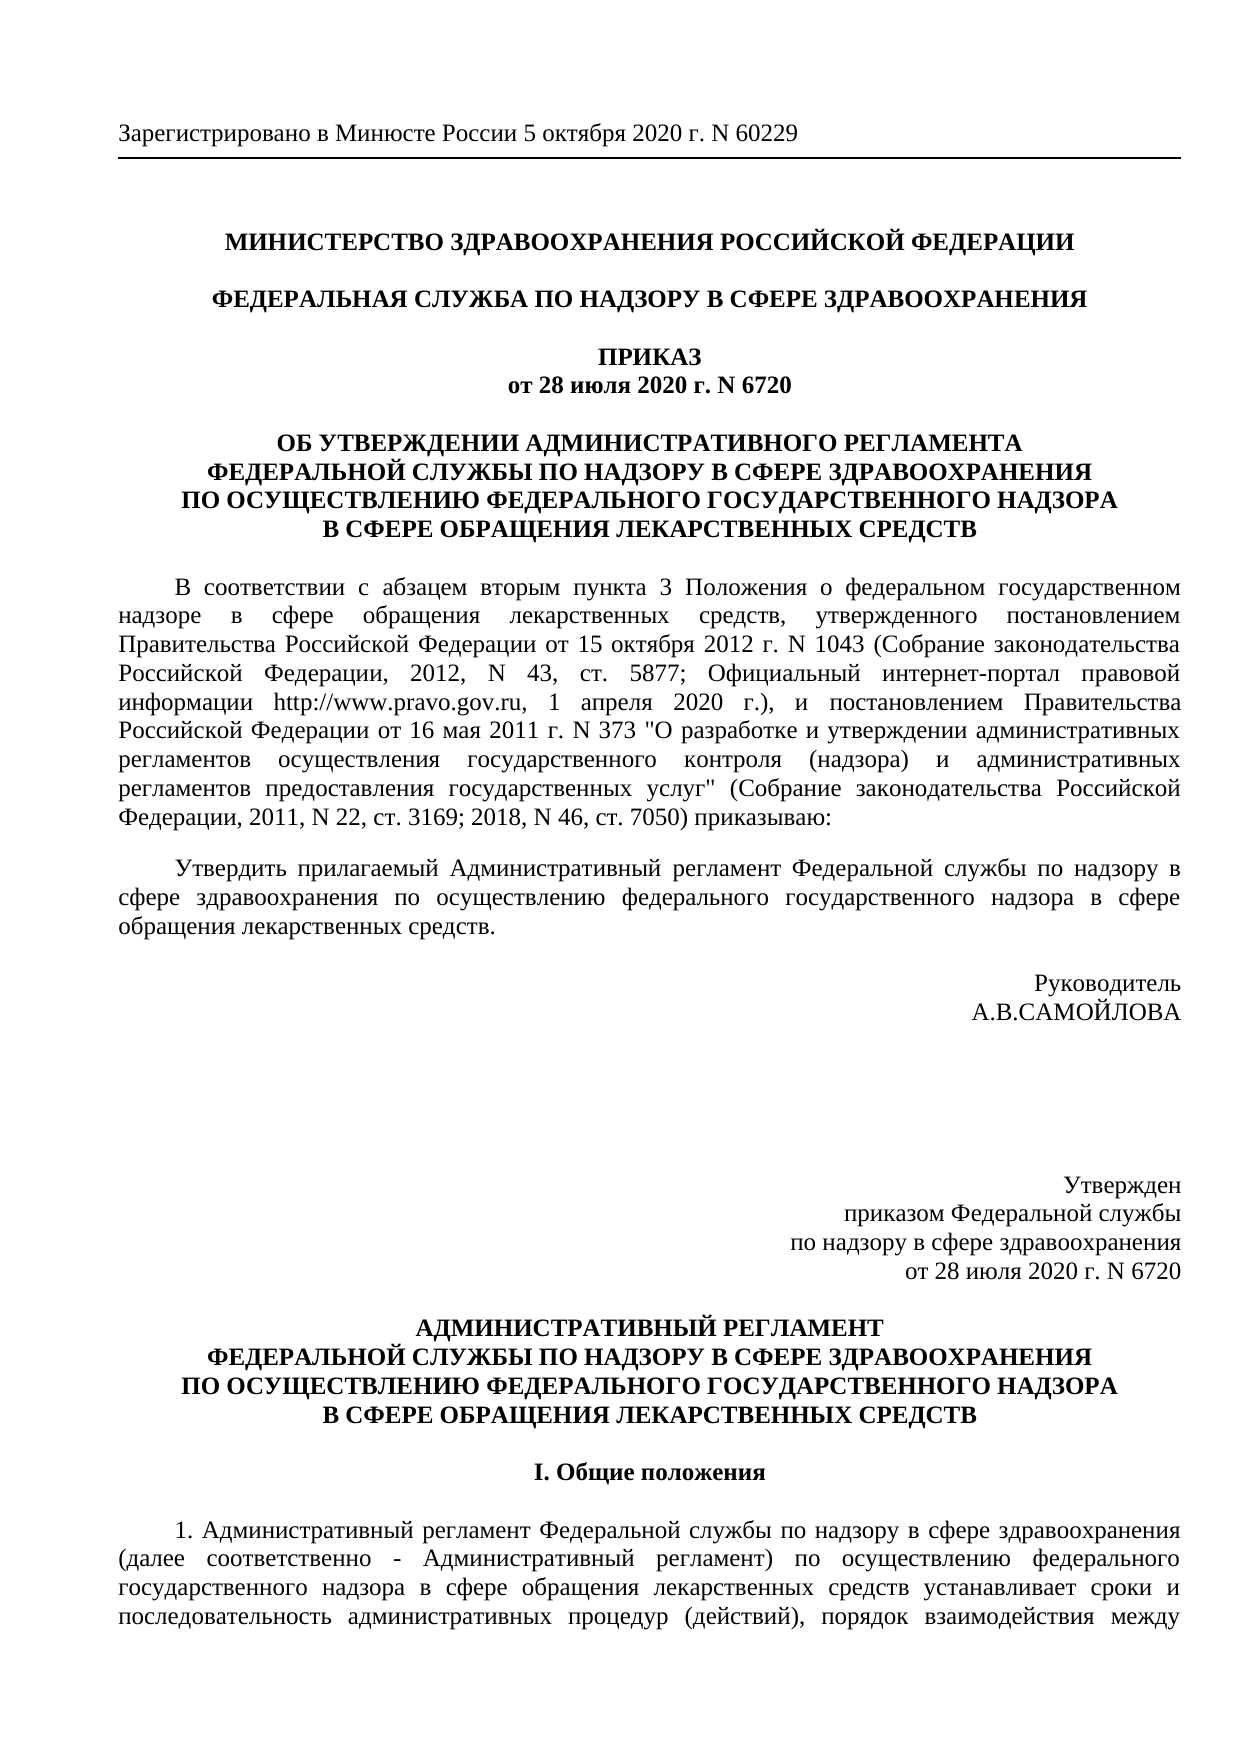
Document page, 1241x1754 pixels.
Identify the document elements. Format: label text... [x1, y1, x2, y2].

title В СФЕРЕ ОБРАЩЕНИЯ ЛЕКАРСТВЕННЫХ СРЕДСТВ [118, 1400, 1181, 1428]
text Утвержден [118, 1170, 1181, 1198]
title В СФЕРЕ ОБРАЩЕНИЯ ЛЕКАРСТВЕННЫХ СРЕДСТВ [118, 514, 1181, 543]
title МИНИСТЕРСТВО ЗДРАВООХРАНЕНИЯ РОССИЙСКОЙ ФЕДЕРАЦИИ [118, 227, 1181, 256]
title ПРИКАЗ [118, 342, 1181, 371]
title ОБ УТВЕРЖДЕНИИ АДМИНИСТРАТИВНОГО РЕГЛАМЕНТА [118, 428, 1181, 457]
title ПО ОСУЩЕСТВЛЕНИЮ ФЕДЕРАЛЬНОГО ГОСУДАРСТВЕННОГО НАДЗОРА [118, 1371, 1181, 1400]
title АДМИНИСТРАТИВНЫЙ РЕГЛАМЕНТ [118, 1313, 1181, 1342]
text по надзору в сфере здравоохранения [118, 1227, 1181, 1256]
title от 28 июля 2020 г. N 6720 [118, 371, 1181, 399]
text от 28 июля 2020 г. N 6720 [118, 1256, 1181, 1285]
text Утвердить прилагаемый Административный регламент Федеральной службы по надзору в сфере здравоохранения по осуществлению федерального государственного надзора в сфере обращения лекарственных средств. [118, 853, 1181, 940]
text А.В.САМОЙЛОВА [118, 997, 1181, 1026]
text приказом Федеральной службы [118, 1198, 1181, 1227]
text Руководитель [118, 968, 1181, 997]
title ФЕДЕРАЛЬНОЙ СЛУЖБЫ ПО НАДЗОРУ В СФЕРЕ ЗДРАВООХРАНЕНИЯ [118, 457, 1181, 486]
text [118, 1515, 1181, 1630]
text В соответствии с абзацем вторым пункта 3 Положения о федеральном государственном надзоре в сфере обращения лекарственных средств, утвержденного постановлением Правительства Российской Федерации от 15 октября 2012 г. N 1043 (Собрание законодательства Российской Федерации, 2012, N 43, ст. 5877; Официальный интернет-портал правовой информации http://www.pravo.gov.ru, 1 апреля 2020 г.), и постановлением Правительства Российской Федерации от 16 мая 2011 г. N 373 "О разработке и утверждении административных регламентов осуществления государственного контроля (надзора) и административных регламентов предоставления государственных услуг" (Собрание законодательства Российской Федерации, 2011, N 22, ст. 3169; 2018, N 46, ст. 7050) приказываю: [118, 572, 1181, 831]
title ПО ОСУЩЕСТВЛЕНИЮ ФЕДЕРАЛЬНОГО ГОСУДАРСТВЕННОГО НАДЗОРА [118, 486, 1181, 514]
text Зарегистрировано в Минюсте России 5 октября 2020 г. N 60229 [118, 118, 1181, 147]
title ФЕДЕРАЛЬНАЯ СЛУЖБА ПО НАДЗОРУ В СФЕРЕ ЗДРАВООХРАНЕНИЯ [118, 284, 1181, 313]
title ФЕДЕРАЛЬНОЙ СЛУЖБЫ ПО НАДЗОРУ В СФЕРЕ ЗДРАВООХРАНЕНИЯ [118, 1342, 1181, 1371]
title I. Общие положения [118, 1457, 1181, 1486]
